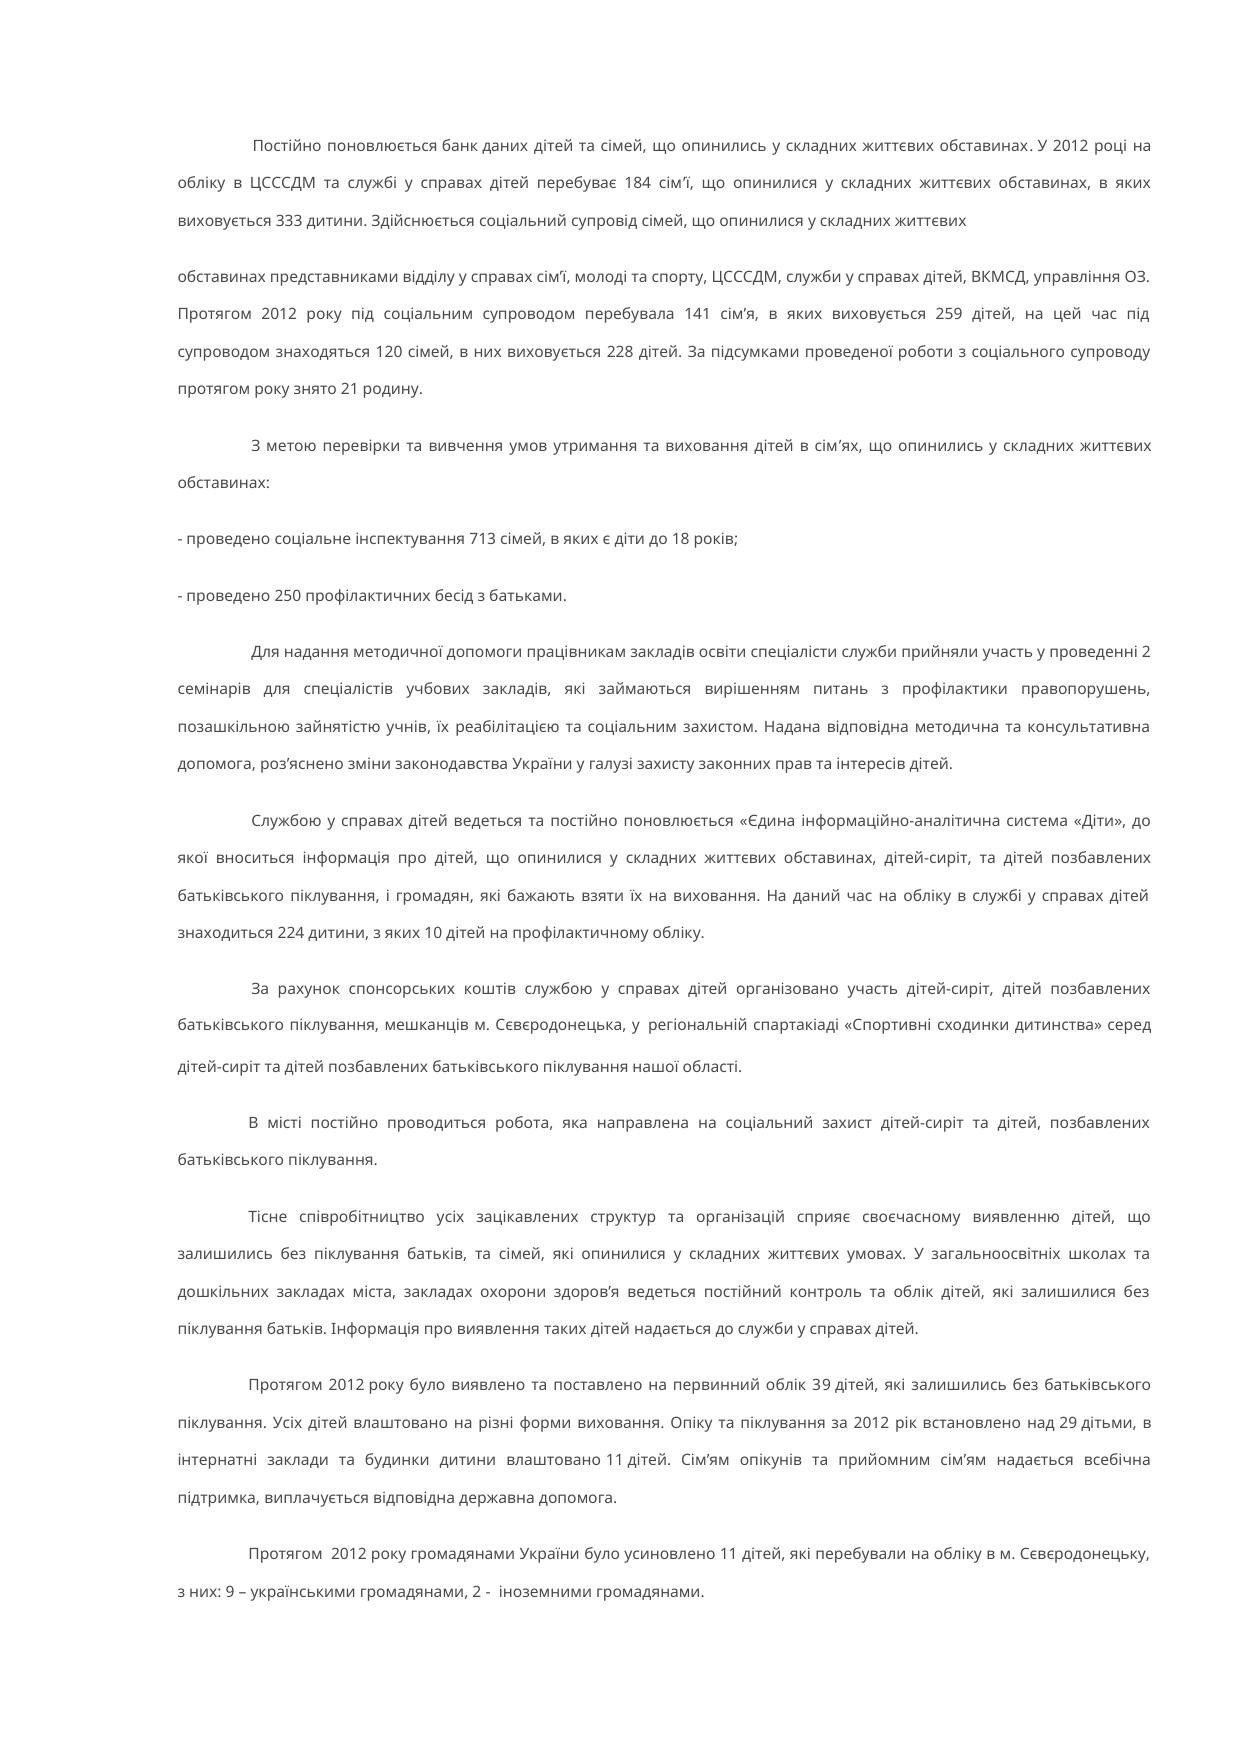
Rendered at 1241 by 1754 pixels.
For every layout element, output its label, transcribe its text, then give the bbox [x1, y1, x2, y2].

text Протягом 2012 року громадянами України було усиновлено 11 дітей, які перебували на обліку в м. Сєвєродонецьку, з них: 9 – українськими громадянами, 2 - іноземними громадянами. [177, 1527, 1152, 1602]
text Службою у справах дітей ведеться та постійно поновлюється «Єдина інформаційно-аналітична система «Діти», до якої вноситься інформація про дітей, що опинилися у складних життєвих обставинах, дітей-сиріт, та дітей позбавлених батьківського піклування, і громадян, які бажають взяти їх на виховання. На даний час на обліку в службі у справах дітей знаходиться 224 дитини, з яких 10 дітей на профілактичному обліку. [177, 793, 1152, 943]
text Для надання методичної допомоги працівникам закладів освіти спеціалісти служби прийняли участь у проведенні 2 семінарів для спеціалістів учбових закладів, які займаються вирішенням питань з профілактики правопорушень, позашкільною зайнятістю учнів, їх реабілітацією та соціальним захистом. Надана відповідна методична та консультативна допомога, роз’яснено зміни законодавства України у галузі захисту законних прав та інтересів дітей. [177, 624, 1152, 774]
text - проведено 250 профілактичних бесід з батьками. [177, 568, 1152, 606]
text З метою перевірки та вивчення умов утримання та виховання дітей в сім’ях, що опинились у складних життєвих обставинах: [177, 418, 1152, 493]
text - проведено соціальне інспектування 713 сімей, в яких є діти до 18 років; [177, 512, 1152, 549]
text Тісне співробітництво усіх зацікавлених структур та організацій сприяє своєчасному виявленню дітей, що залишились без піклування батьків, та сімей, які опинилися у складних життєвих умовах. У загальноосвітніх школах та дошкільних закладах міста, закладах охорони здоров’я ведеться постійний контроль та облік дітей, які залишилися без піклування батьків. Інформація про виявлення таких дітей надається до служби у справах дітей. [177, 1189, 1152, 1339]
text Протягом 2012 року було виявлено та поставлено на первинний облік 39 дітей, які залишились без батьківського піклування. Усіх дітей влаштовано на різні форми виховання. Опіку та піклування за 2012 рік встановлено над 29 дітьми, в інтернатні заклади та будинки дитини влаштовано 11 дітей. Сім’ям опікунів та прийомним сім’ям надається всебічна підтримка, виплачується відповідна державна допомога. [177, 1358, 1152, 1508]
text В місті постійно проводиться робота, яка направлена на соціальний захист дітей-сиріт та дітей, позбавлених батьківського піклування. [177, 1095, 1152, 1170]
text За рахунок спонсорських коштів службою у справах дітей організовано участь дітей-сиріт, дітей позбавлених батьківського піклування, мешканців м. Сєвєродонецька, у регіональній спартакіаді «Спортивні сходинки дитинства» серед дітей-сиріт та дітей позбавлених батьківського піклування нашої області. [177, 962, 1152, 1077]
text обставинах представниками відділу у справах сім’ї, молоді та спорту, ЦСССДМ, служби у справах дітей, ВКМСД, управління ОЗ. Протягом 2012 року під соціальним супроводом перебувала 141 сім’я, в яких виховується 259 дітей, на цей час під супроводом знаходяться 120 сімей, в них виховується 228 дітей. За підсумками проведеної роботи з соціального супроводу протягом року знято 21 родину. [177, 249, 1152, 399]
text Постійно поновлюється банк даних дітей та сімей, що опинились у складних життєвих обставинах. У 2012 році на обліку в ЦСССДМ та службі у справах дітей перебуває 184 сім’ї, що опинилися у складних життєвих обставинах, в яких виховується 333 дитини. Здійснюється соціальний супровід сімей, що опинилися у складних життєвих [177, 118, 1152, 231]
